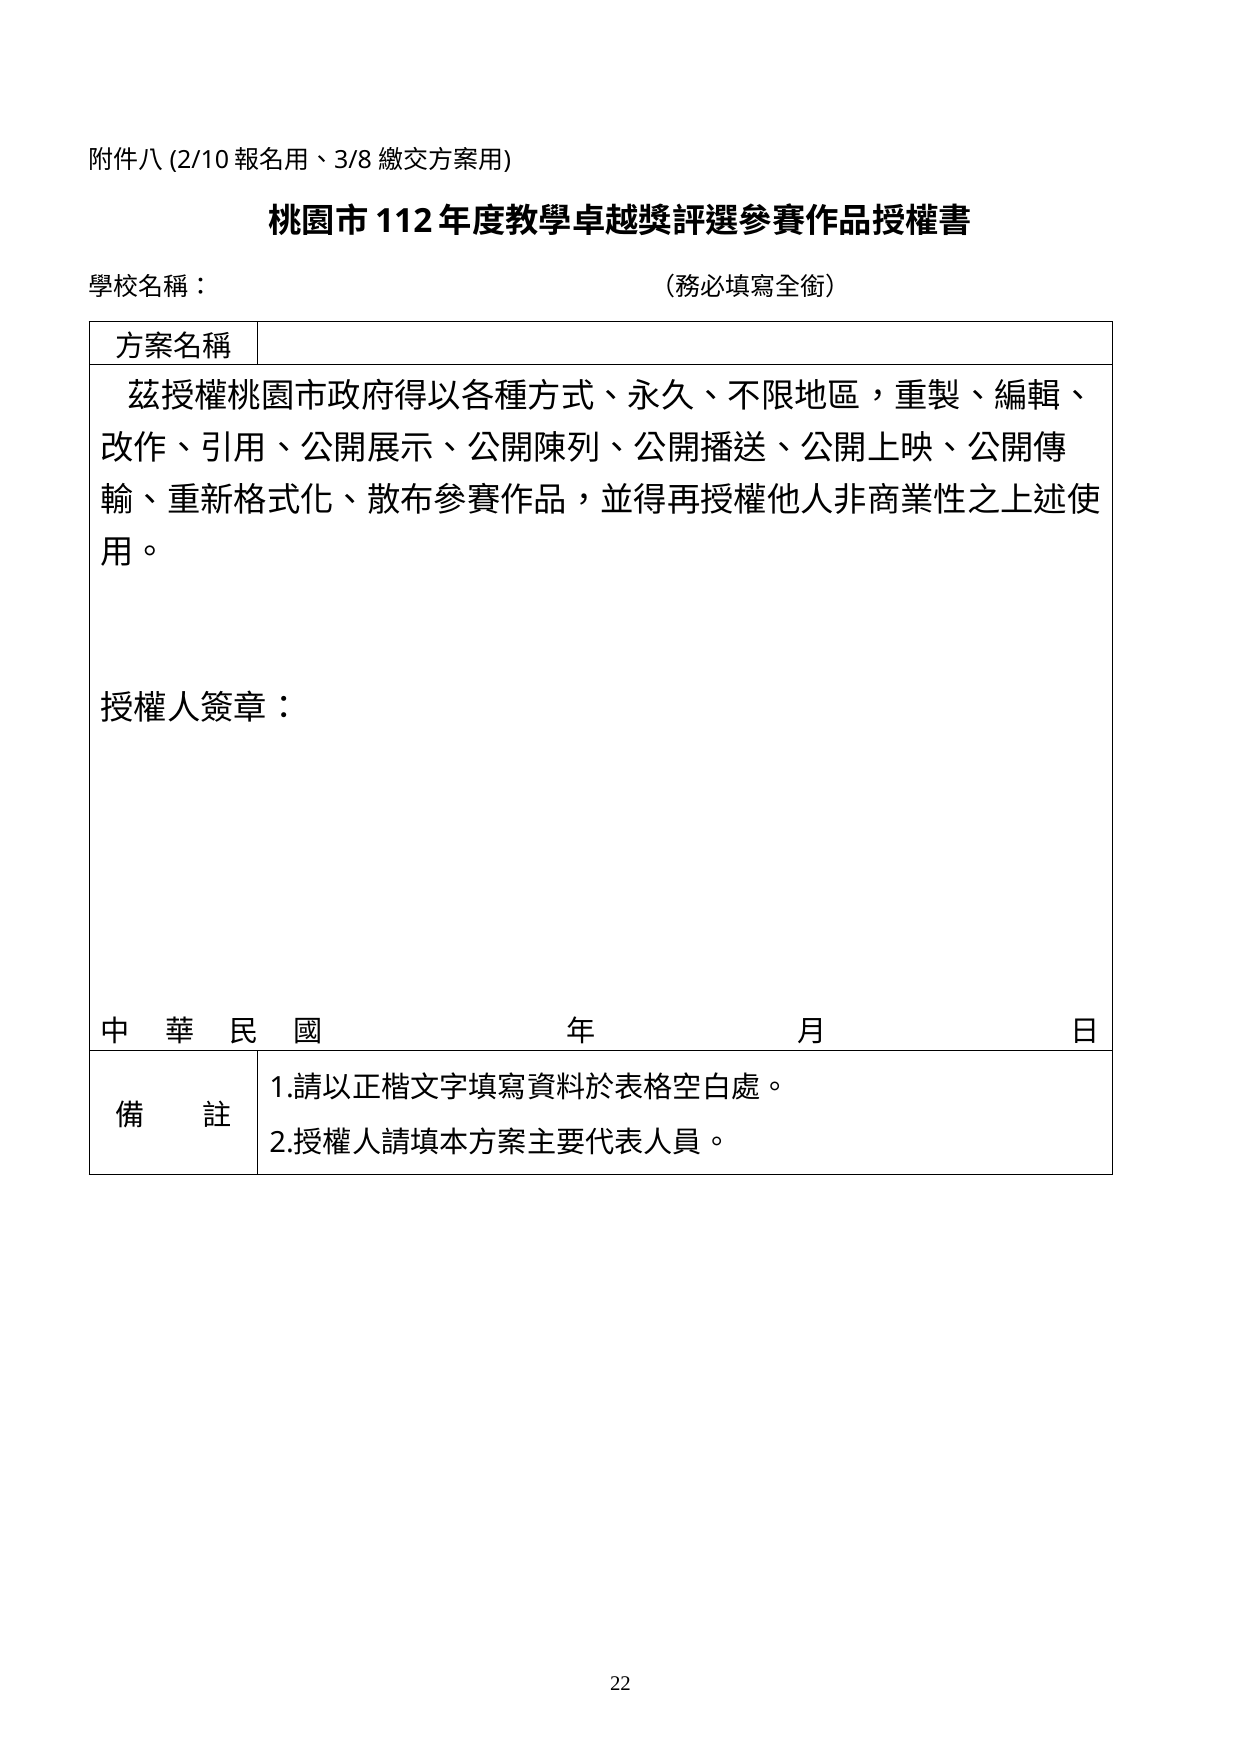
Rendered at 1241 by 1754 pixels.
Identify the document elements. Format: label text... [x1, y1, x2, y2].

table_cell 1.請以正楷文字填寫資料於表格空白處。 2.授權人請填本方案主要代表人員。 [258, 1051, 1112, 1173]
text 學校名稱： （務必填寫全銜） [89, 267, 1152, 303]
table_header 方案名稱 [90, 322, 257, 364]
table_cell 備 註 [90, 1051, 257, 1173]
table_cell 茲授權桃園市政府得以各種方式、永久、不限地區，重製、編輯、改作、引用、公開展示、公開陳列、公開播送、公開上映、公開傳輸、重新格式化、散布參賽作品，並得再授權他人非商業性之上述使用。 授權人簽章： 中華民國 年 月 日 [90, 365, 1112, 1050]
text 附件八 (2/10報名用、3/8 繳交方案用) [89, 140, 1152, 176]
text 桃園市112年度教學卓越獎評選參賽作品授權書 [89, 194, 1152, 242]
table_header [258, 322, 1112, 364]
